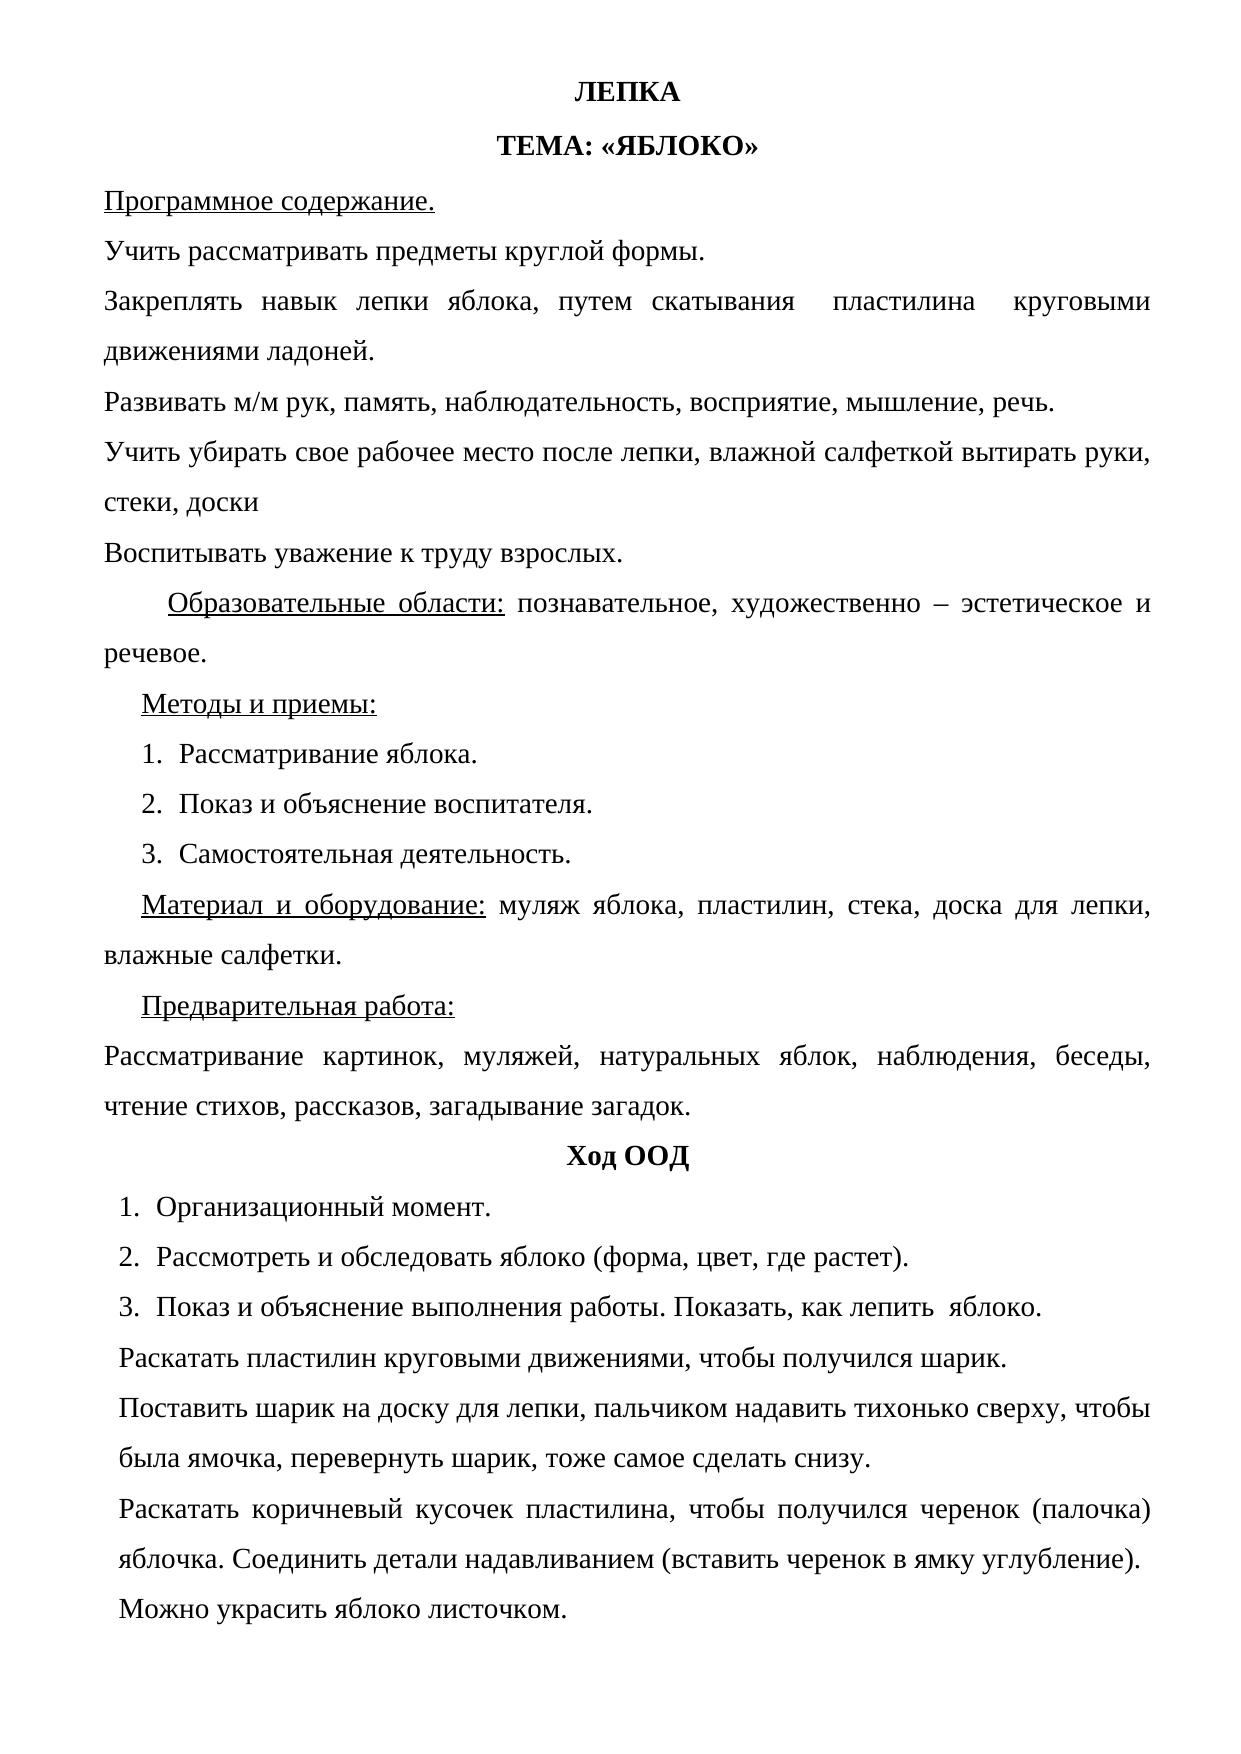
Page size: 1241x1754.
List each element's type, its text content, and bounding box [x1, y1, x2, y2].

text Учить рассматривать предметы круглой формы. [103, 233, 1152, 266]
text Предварительная работа: [103, 988, 1152, 1021]
text ТЕМА: «ЯБЛОКО» [103, 128, 1152, 162]
text Материал и оборудование: муляж яблока, пластилин, стека, доска для лепки, влажные салфетки. [103, 887, 1152, 971]
text Образовательные области: познавательное, художественно – эстетическое и речевое. [103, 585, 1152, 669]
text Методы и приемы: [103, 686, 1152, 719]
list Показ и объяснение воспитателя. [141, 786, 1152, 820]
text Раскатать коричневый кусочек пластилина, чтобы получился черенок (палочка) яблочка. Соединить детали надавливанием (вставить черенок в ямку углубление). [118, 1491, 1152, 1574]
text Учить убирать свое рабочее место после лепки, влажной салфеткой вытирать руки, стеки, доски [103, 434, 1152, 518]
text Раскатать пластилин круговыми движениями, чтобы получился шарик. [118, 1340, 1152, 1373]
text Можно украсить яблоко листочком. [118, 1591, 1152, 1625]
text Программное содержание. [103, 183, 1152, 216]
text Воспитывать уважение к труду взрослых. [103, 535, 1152, 568]
list Рассматривание яблока. [141, 736, 1152, 769]
list Самостоятельная деятельность. [141, 837, 1152, 870]
list Рассмотреть и обследовать яблоко (форма, цвет, где растет). [118, 1239, 1152, 1273]
text Поставить шарик на доску для лепки, пальчиком надавить тихонько сверху, чтобы была ямочка, перевернуть шарик, тоже самое сделать снизу. [118, 1390, 1152, 1474]
text Рассматривание картинок, муляжей, натуральных яблок, наблюдения, беседы, чтение стихов, рассказов, загадывание загадок. [103, 1038, 1152, 1122]
text Закреплять навык лепки яблока, путем скатывания пластилина круговыми движениями ладоней. [103, 283, 1152, 367]
text Ход ООД [103, 1138, 1152, 1172]
list Показ и объяснение выполнения работы. Показать, как лепить яблоко. [118, 1289, 1152, 1323]
text Развивать м/м рук, память, наблюдательность, восприятие, мышление, речь. [103, 384, 1152, 417]
list Организационный момент. [118, 1189, 1152, 1222]
text ЛЕПКА [103, 74, 1152, 107]
